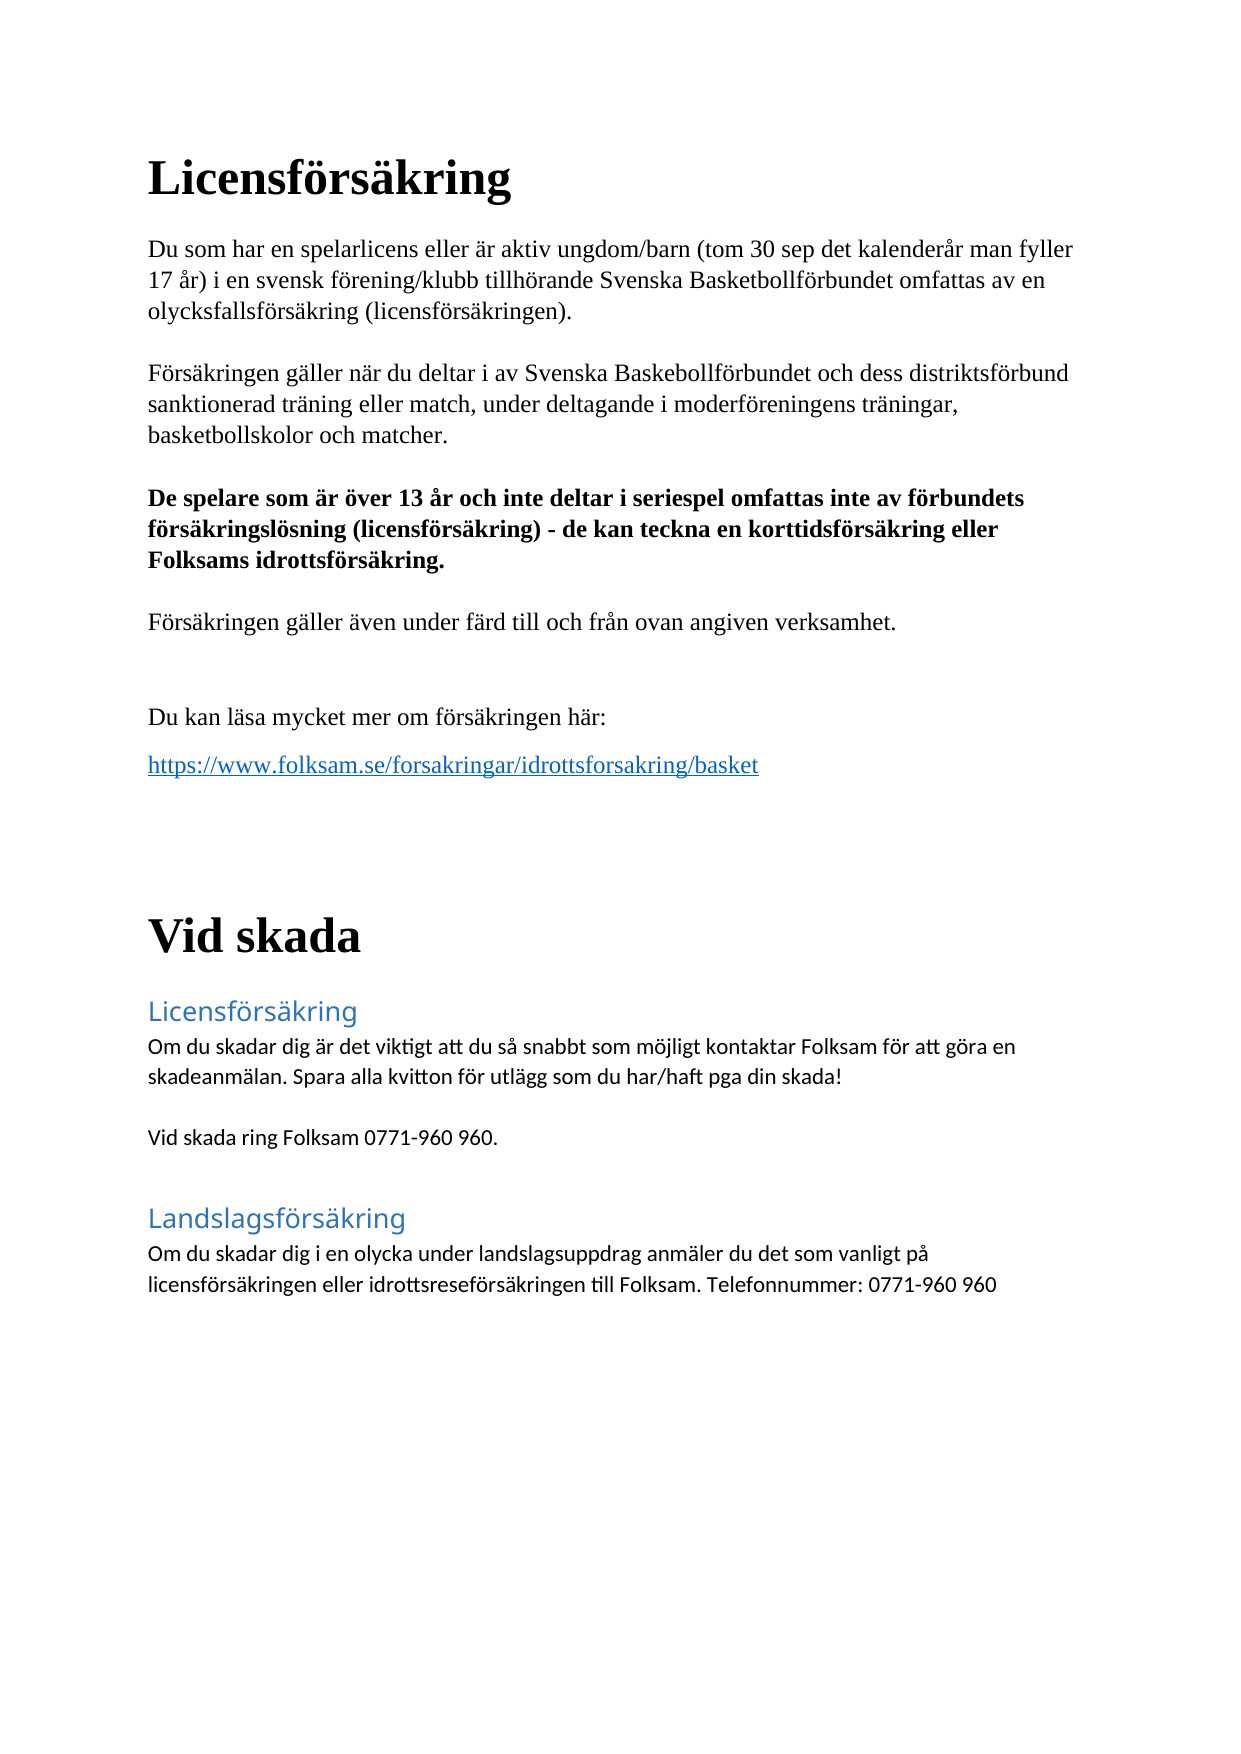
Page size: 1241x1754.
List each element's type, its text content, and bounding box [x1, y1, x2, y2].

text Du kan läsa mycket mer om försäkringen här: [148, 702, 1093, 731]
text Licensförsäkring [148, 148, 1093, 205]
text Du som har en spelarlicens eller är aktiv ungdom/barn (tom 30 sep det kalenderår man fyller 17 år) i en svensk förening/klubb tillhörande Svenska Basketbollförbundet omfattas av en olycksfallsförsäkring (licensförsäkringen). Försäkringen gäller när du deltar i av Svenska Baskebollförbundet och dess distriktsförbund sanktionerad träning eller match, under deltagande i moderföreningens träningar, basketbollskolor och matcher. De spelare som är över 13 år och inte deltar i seriespel omfattas inte av förbundets försäkringslösning (licensförsäkring) - de kan teckna en korttidsförsäkring eller Folksams idrottsförsäkring. Försäkringen gäller även under färd till och från ovan angiven verksamhet. [148, 234, 1093, 636]
text Om du skadar dig är det viktigt att du så snabbt som möjligt kontaktar Folksam för att göra en skadeanmälan. Spara alla kvitton för utlägg som du har/haft pga din skada! Vid skada ring Folksam 0771-960 960. [148, 1032, 1093, 1181]
subtitle Landslagsförsäkring [148, 1200, 1093, 1237]
subtitle Vid skada [148, 906, 1093, 963]
text https://www.folksam.se/forsakringar/idrottsforsakring/basket [148, 750, 1093, 779]
subtitle Licensförsäkring [148, 992, 1093, 1029]
text Om du skadar dig i en olycka under landslagsuppdrag anmäler du det som vanligt på licensförsäkringen eller idrottsreseförsäkringen till Folksam. Telefonnummer: 0771-960 960 [148, 1239, 1093, 1298]
